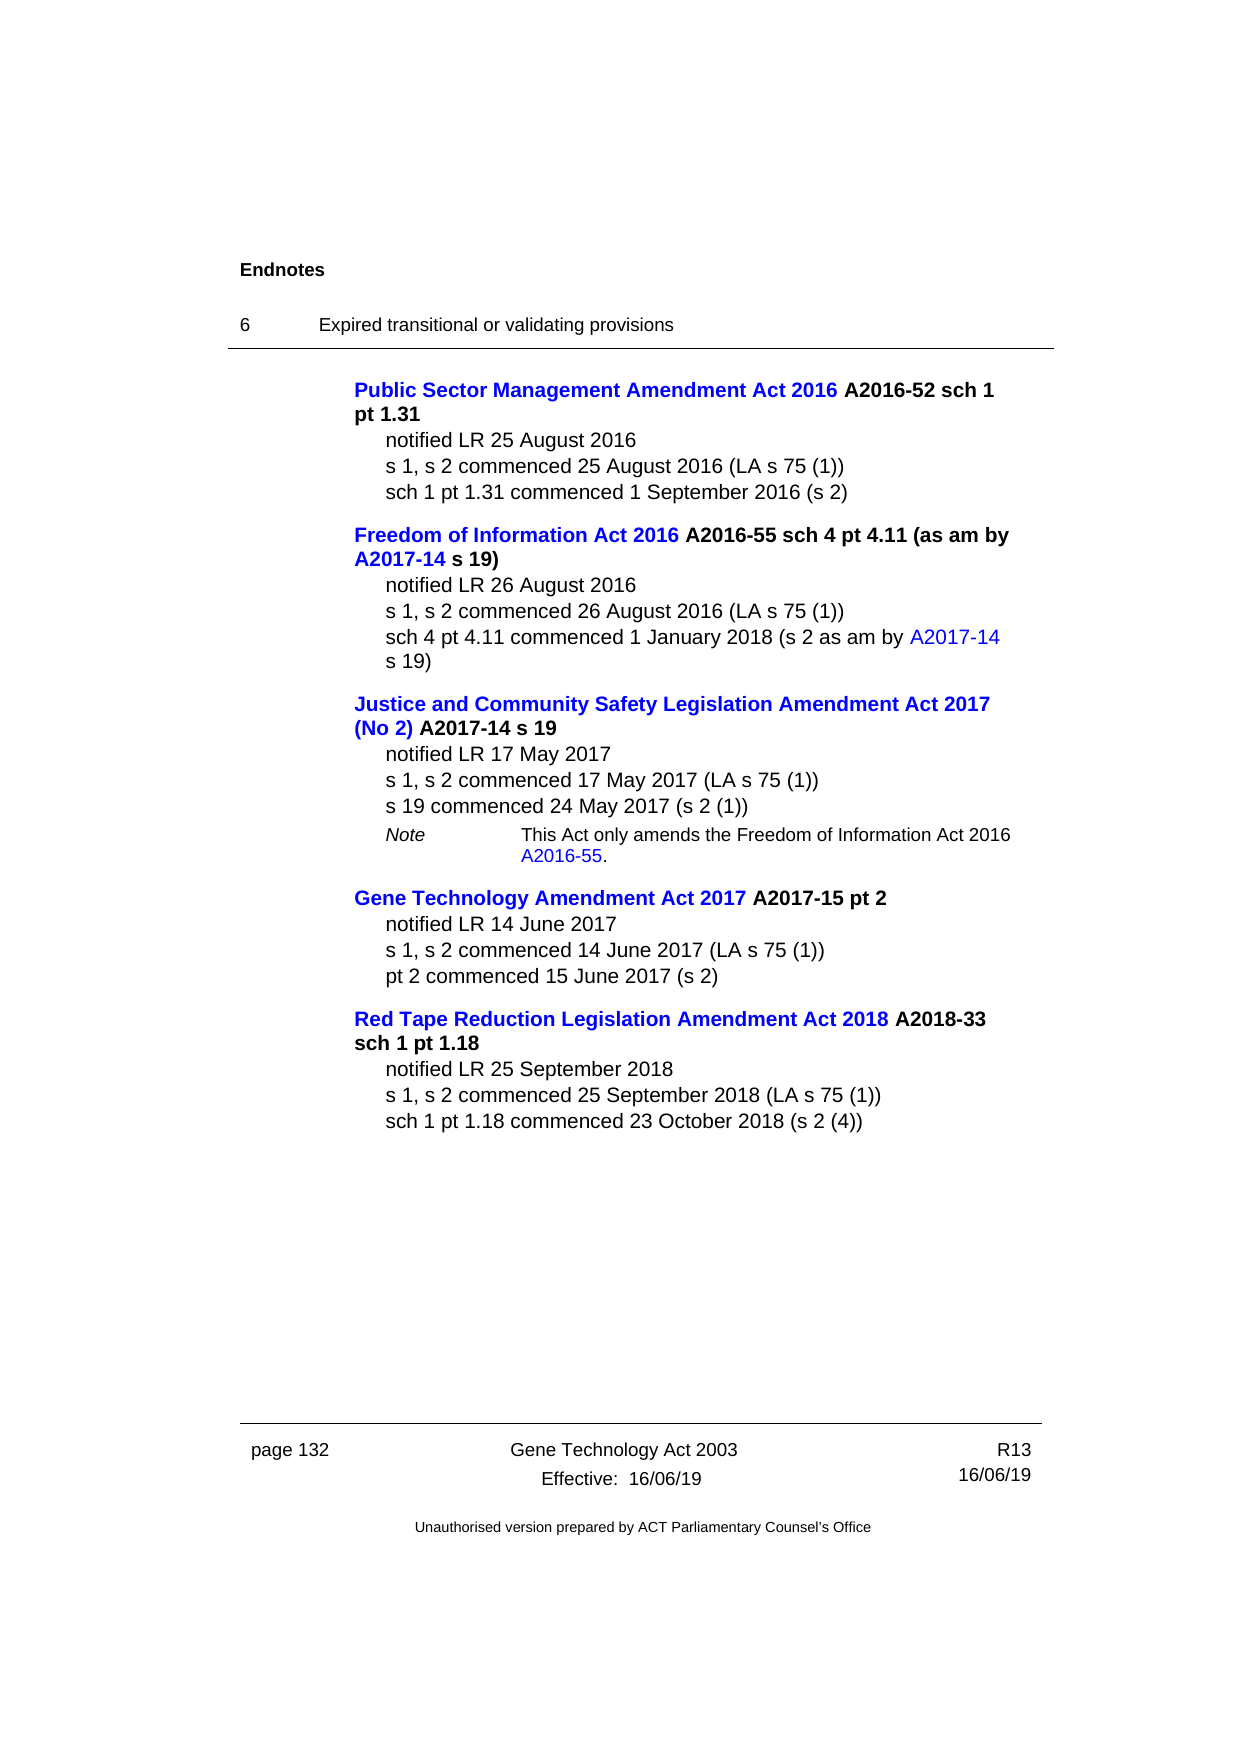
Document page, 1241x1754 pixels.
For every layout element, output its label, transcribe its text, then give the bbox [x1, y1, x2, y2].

text s 1, s 2 commenced 25 September 2018 (LA s 75 (1)) [385, 1082, 1042, 1106]
text s 1, s 2 commenced 14 June 2017 (LA s 75 (1)) [385, 938, 1042, 962]
text sch 1 pt 1.31 commenced 1 September 2016 (s 2) [385, 480, 1042, 504]
text notified LR 25 September 2018 [385, 1056, 1042, 1080]
text Public Sector Management Amendment Act 2016 A2016-52 sch 1 pt 1.31 [354, 378, 1042, 426]
text s 19 commenced 24 May 2017 (s 2 (1)) [385, 793, 1042, 817]
text sch 4 pt 4.11 commenced 1 January 2018 (s 2 as am by A2017-14 s 19) [385, 625, 1042, 673]
text s 1, s 2 commenced 26 August 2016 (LA s 75 (1)) [385, 599, 1042, 623]
text pt 2 commenced 15 June 2017 (s 2) [385, 964, 1042, 988]
text s 1, s 2 commenced 25 August 2016 (LA s 75 (1)) [385, 454, 1042, 478]
text s 1, s 2 commenced 17 May 2017 (LA s 75 (1)) [385, 767, 1042, 791]
text notified LR 17 May 2017 [385, 741, 1042, 765]
text notified LR 14 June 2017 [385, 912, 1042, 936]
text notified LR 26 August 2016 [385, 573, 1042, 597]
text sch 1 pt 1.18 commenced 23 October 2018 (s 2 (4)) [385, 1108, 1042, 1132]
text Note This Act only amends the Freedom of Information Act 2016 A2016-55. [385, 824, 1048, 867]
text Justice and Community Safety Legislation Amendment Act 2017 (No 2) A2017-14 s 19 [354, 691, 1042, 739]
text Freedom of Information Act 2016 A2016-55 sch 4 pt 4.11 (as am by A2017-14 s 19) [354, 523, 1042, 571]
text Gene Technology Amendment Act 2017 A2017-15 pt 2 [354, 886, 1042, 909]
text Red Tape Reduction Legislation Amendment Act 2018 A2018-33 sch 1 pt 1.18 [354, 1006, 1042, 1054]
text notified LR 25 August 2016 [385, 428, 1042, 452]
